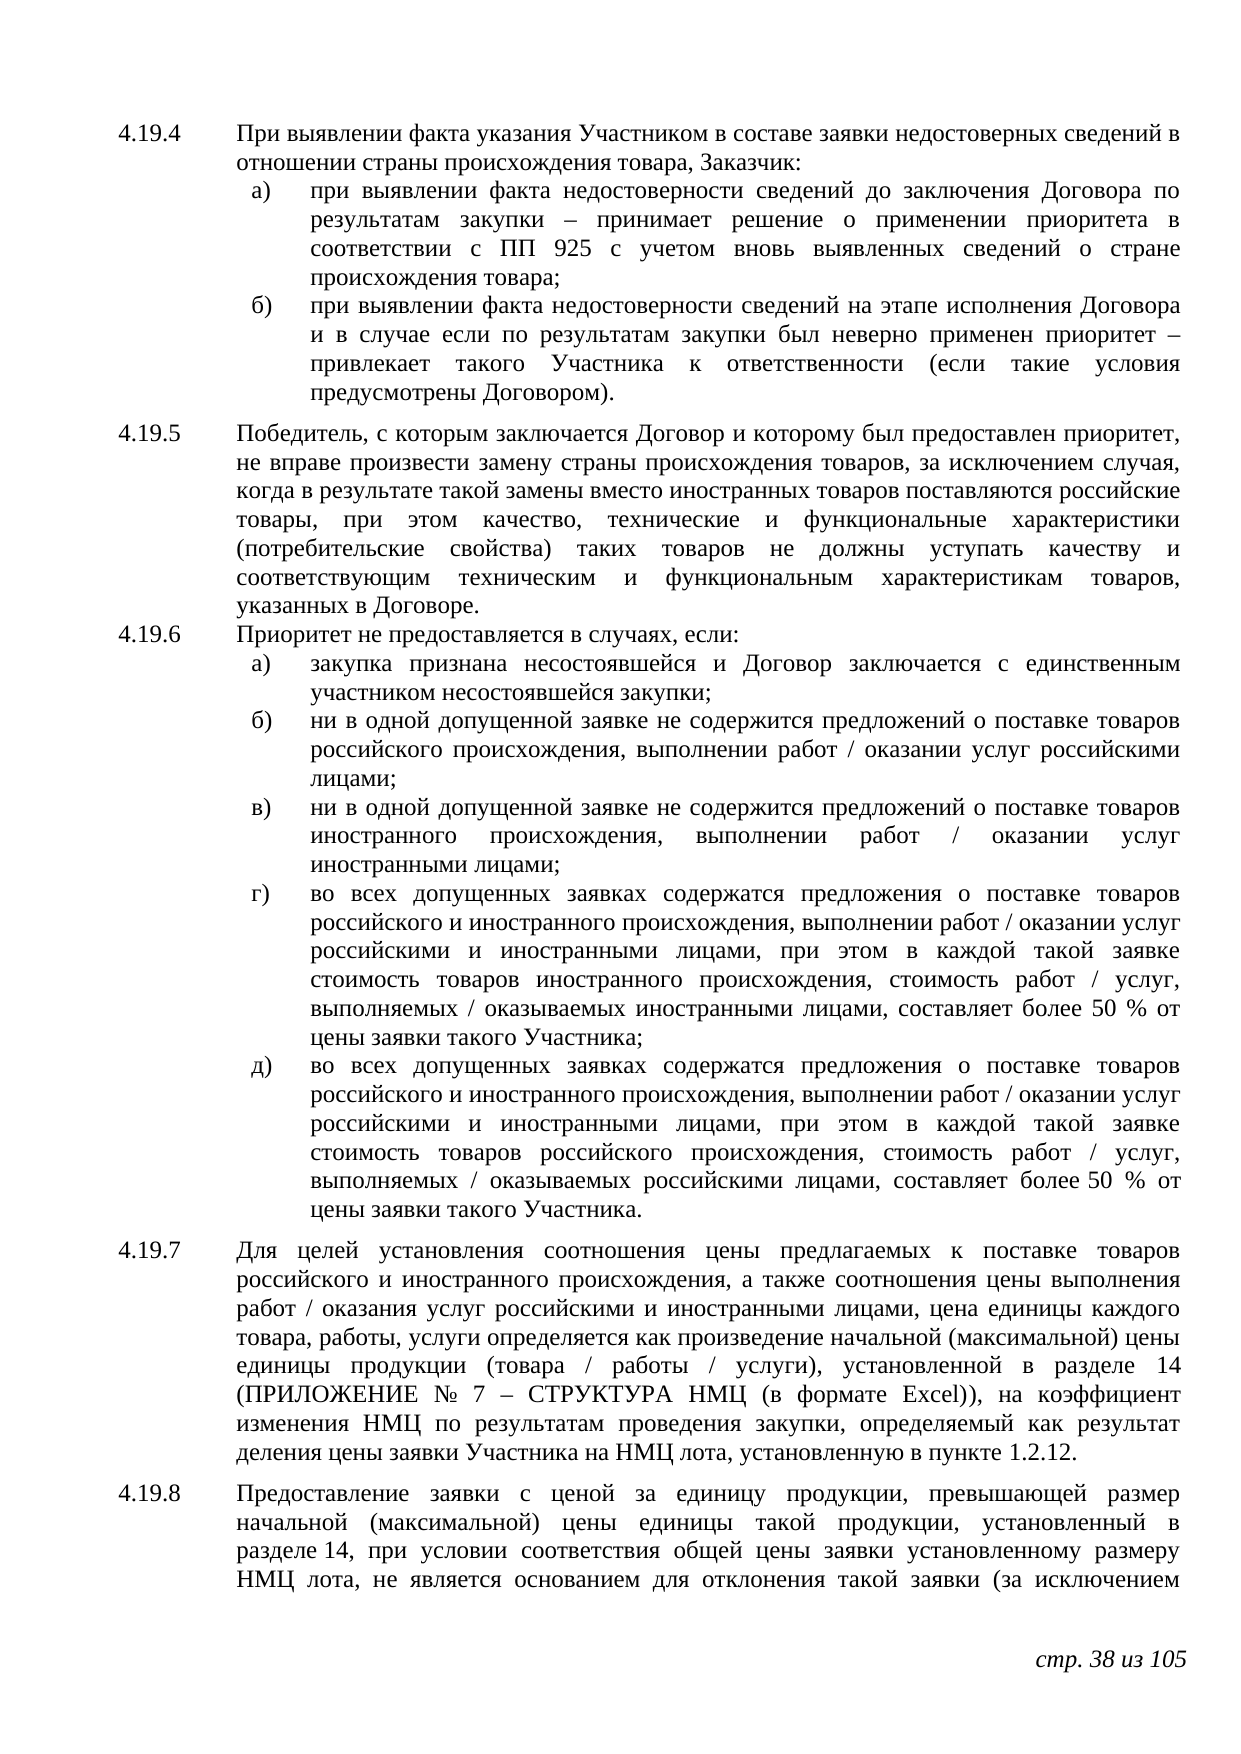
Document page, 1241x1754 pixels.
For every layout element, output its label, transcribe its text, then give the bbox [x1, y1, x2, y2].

text при выявлении факта недостоверности сведений до заключения Договора по результатам закупки – принимает решение о применении приоритета в соответствии с ПП 925 с учетом вновь выявленных сведений о стране происхождения товара; [251, 176, 1181, 291]
text во всех допущенных заявках содержатся предложения о поставке товаров российского и иностранного происхождения, выполнении работ / оказании услуг российскими и иностранными лицами, при этом в каждой такой заявке стоимость товаров российского происхождения, стоимость работ / услуг, выполняемых / оказываемых российскими лицами, составляет более 50 % от цены заявки такого Участника. [251, 1051, 1181, 1223]
text Победитель, с которым заключается Договор и которому был предоставлен приоритет, не вправе произвести замену страны происхождения товаров, за исключением случая, когда в результате такой замены вместо иностранных товаров поставляются российские товары, при этом качество, технические и функциональные характеристики (потребительские свойства) таких товаров не должны уступать качеству и соответствующим техническим и функциональным характеристикам товаров, указанных в Договоре. [118, 418, 1181, 619]
text при выявлении факта недостоверности сведений на этапе исполнения Договора и в случае если по результатам закупки был неверно применен приоритет – привлекает такого Участника к ответственности (если такие условия предусмотрены Договором). [251, 291, 1181, 406]
text закупка признана несостоявшейся и Договор заключается с единственным участником несостоявшейся закупки; [251, 648, 1181, 706]
text Для целей установления соотношения цены предлагаемых к поставке товаров российского и иностранного происхождения, а также соотношения цены выполнения работ / оказания услуг российскими и иностранными лицами, цена единицы каждого товара, работы, услуги определяется как произведение начальной (максимальной) цены единицы продукции (товара / работы / услуги), установленной в разделе 14 (ПРИЛОЖЕНИЕ № 7 – СТРУКТУРА НМЦ (в формате Excel)), на коэффициент изменения НМЦ по результатам проведения закупки, определяемый как результат деления цены заявки Участника на НМЦ лота, установленную в пункте 1.2.12. [118, 1236, 1181, 1466]
text во всех допущенных заявках содержатся предложения о поставке товаров российского и иностранного происхождения, выполнении работ / оказании услуг российскими и иностранными лицами, при этом в каждой такой заявке стоимость товаров иностранного происхождения, стоимость работ / услуг, выполняемых / оказываемых иностранными лицами, составляет более 50 % от цены заявки такого Участника; [251, 878, 1181, 1051]
text Приоритет не предоставляется в случаях, если: [118, 619, 1181, 648]
text При выявлении факта указания Участником в составе заявки недостоверных сведений в отношении страны происхождения товара, Заказчик: [118, 118, 1181, 176]
text ни в одной допущенной заявке не содержится предложений о поставке товаров иностранного происхождения, выполнении работ / оказании услуг иностранными лицами; [251, 792, 1181, 878]
text ни в одной допущенной заявке не содержится предложений о поставке товаров российского происхождения, выполнении работ / оказании услуг российскими лицами; [251, 706, 1181, 792]
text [118, 1478, 1181, 1593]
